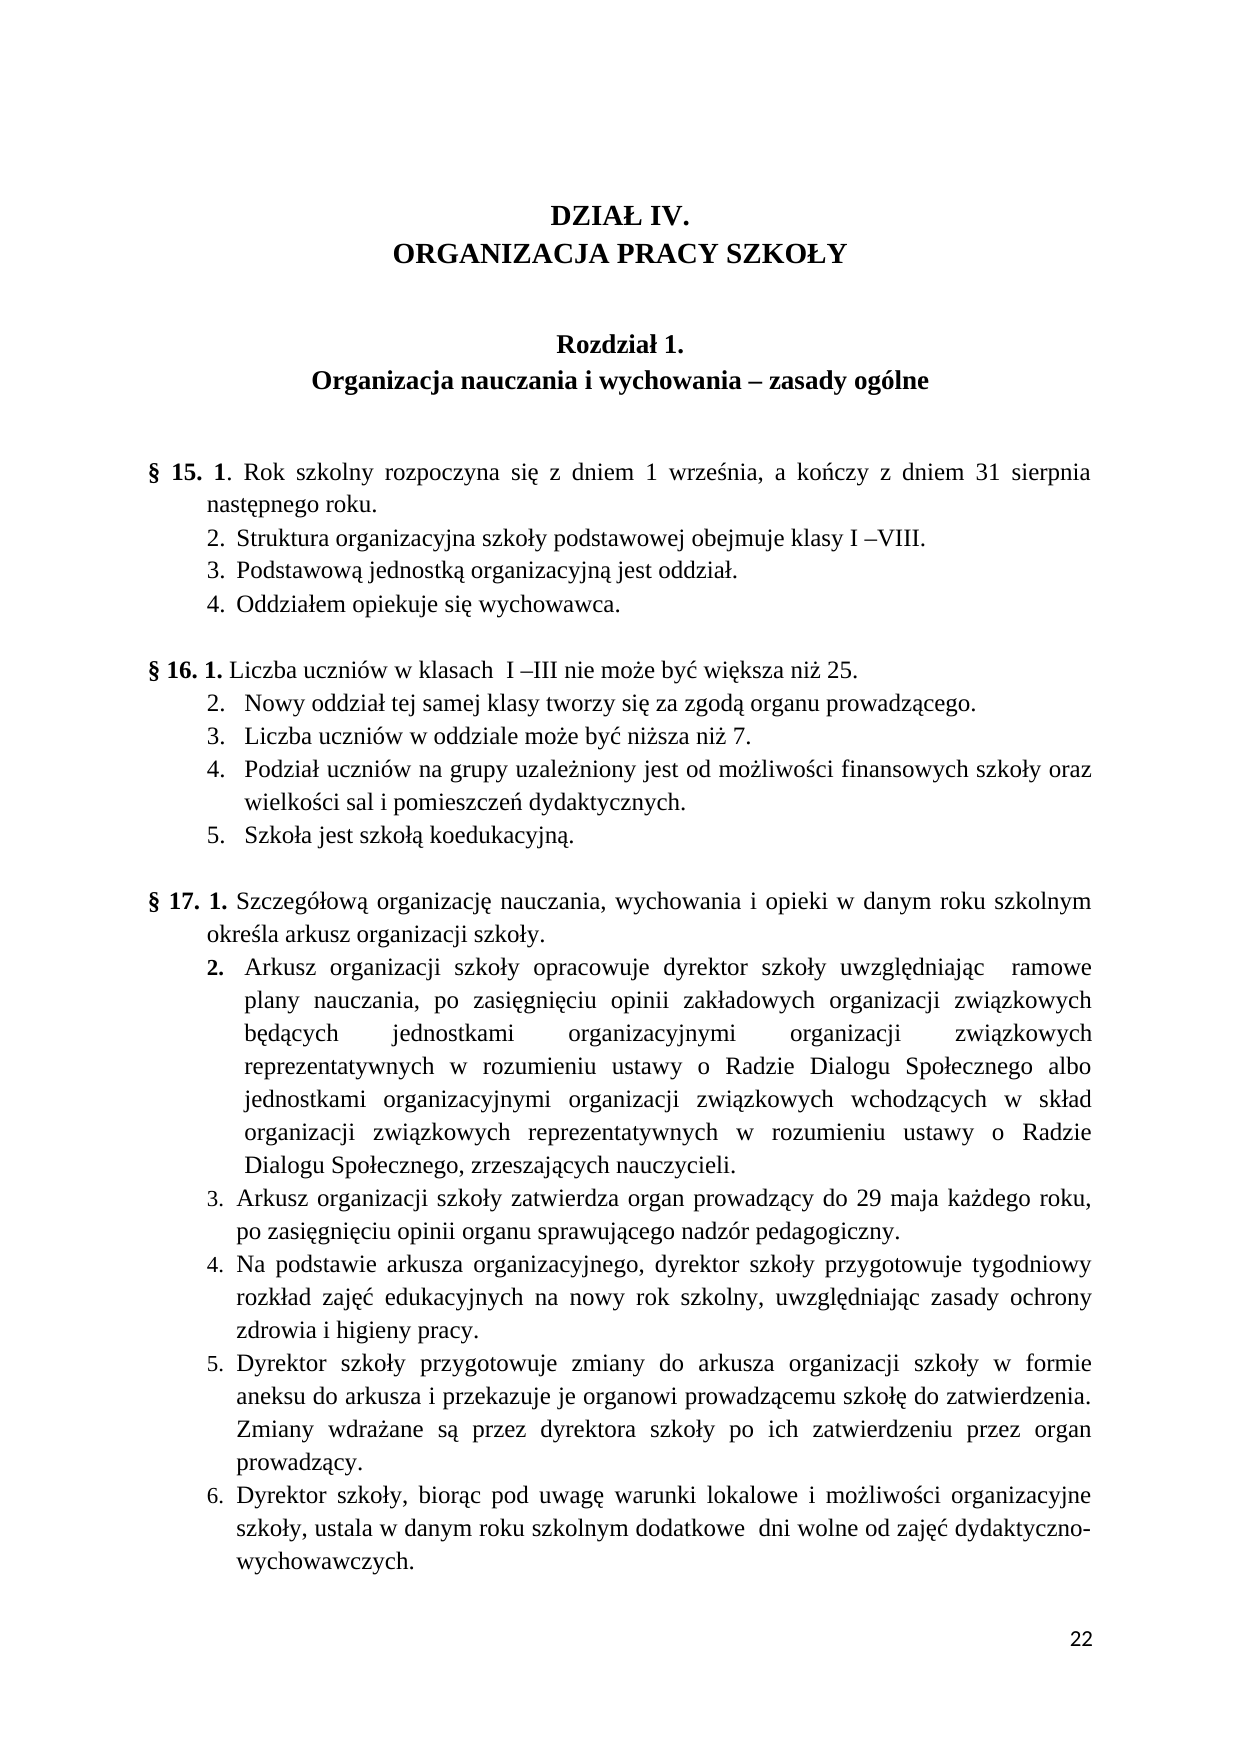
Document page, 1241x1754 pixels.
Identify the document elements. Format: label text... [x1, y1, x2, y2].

subtitle DZIAŁ IV. ORGANIZACJA PRACY SZKOŁY [148, 198, 1093, 270]
list Na podstawie arkusza organizacyjnego, dyrektor szkoły przygotowuje tygodniowy rozkład zajęć edukacyjnych na nowy rok szkolny, uwzględniając zasady ochrony zdrowia i higieny pracy. [207, 1249, 1093, 1344]
list Nowy oddział tej samej klasy tworzy się za zgodą organu prowadzącego. [207, 688, 1093, 716]
subtitle Rozdział 1. Organizacja nauczania i wychowania – zasady ogólne [148, 328, 1093, 395]
list Dyrektor szkoły, biorąc pod uwagę warunki lokalowe i możliwości organizacyjne szkoły, ustala w danym roku szkolnym dodatkowe dni wolne od zajęć dydaktyczno-wychowawczych. [207, 1480, 1093, 1575]
text § 16. 1. Liczba uczniów w klasach I –III nie może być większa niż 25. [148, 655, 1093, 683]
text § 17. 1. Szczegółową organizację nauczania, wychowania i opieki w danym roku szkolnym określa arkusz organizacji szkoły. [148, 886, 1093, 948]
list Liczba uczniów w oddziale może być niższa niż 7. [207, 721, 1093, 749]
list Arkusz organizacji szkoły opracowuje dyrektor szkoły uwzględniając ramowe plany nauczania, po zasięgnięciu opinii zakładowych organizacji związkowych będących jednostkami organizacyjnymi organizacji związkowych reprezentatywnych w rozumieniu ustawy o Radzie Dialogu Społecznego albo jednostkami organizacyjnymi organizacji związkowych wchodzących w skład organizacji związkowych reprezentatywnych w rozumieniu ustawy o Radzie Dialogu Społecznego, zrzeszających nauczycieli. [207, 952, 1093, 1179]
list Podział uczniów na grupy uzależniony jest od możliwości finansowych szkoły oraz wielkości sal i pomieszczeń dydaktycznych. [207, 754, 1093, 816]
text § 15. 1. Rok szkolny rozpoczyna się z dniem 1 września, a kończy z dniem 31 sierpnia następnego roku. [148, 457, 1093, 518]
list Arkusz organizacji szkoły zatwierdza organ prowadzący do 29 maja każdego roku, po zasięgnięciu opinii organu sprawującego nadzór pedagogiczny. [207, 1183, 1093, 1245]
list Dyrektor szkoły przygotowuje zmiany do arkusza organizacji szkoły w formie aneksu do arkusza i przekazuje je organowi prowadzącemu szkołę do zatwierdzenia. Zmiany wdrażane są przez dyrektora szkoły po ich zatwierdzeniu przez organ prowadzący. [207, 1348, 1093, 1476]
list Struktura organizacyjna szkoły podstawowej obejmuje klasy I –VIII. [207, 523, 1093, 551]
list Szkoła jest szkołą koedukacyjną. [207, 820, 1093, 848]
list Podstawową jednostką organizacyjną jest oddział. [207, 556, 1093, 584]
list Oddziałem opiekuje się wychowawca. [207, 589, 1093, 617]
